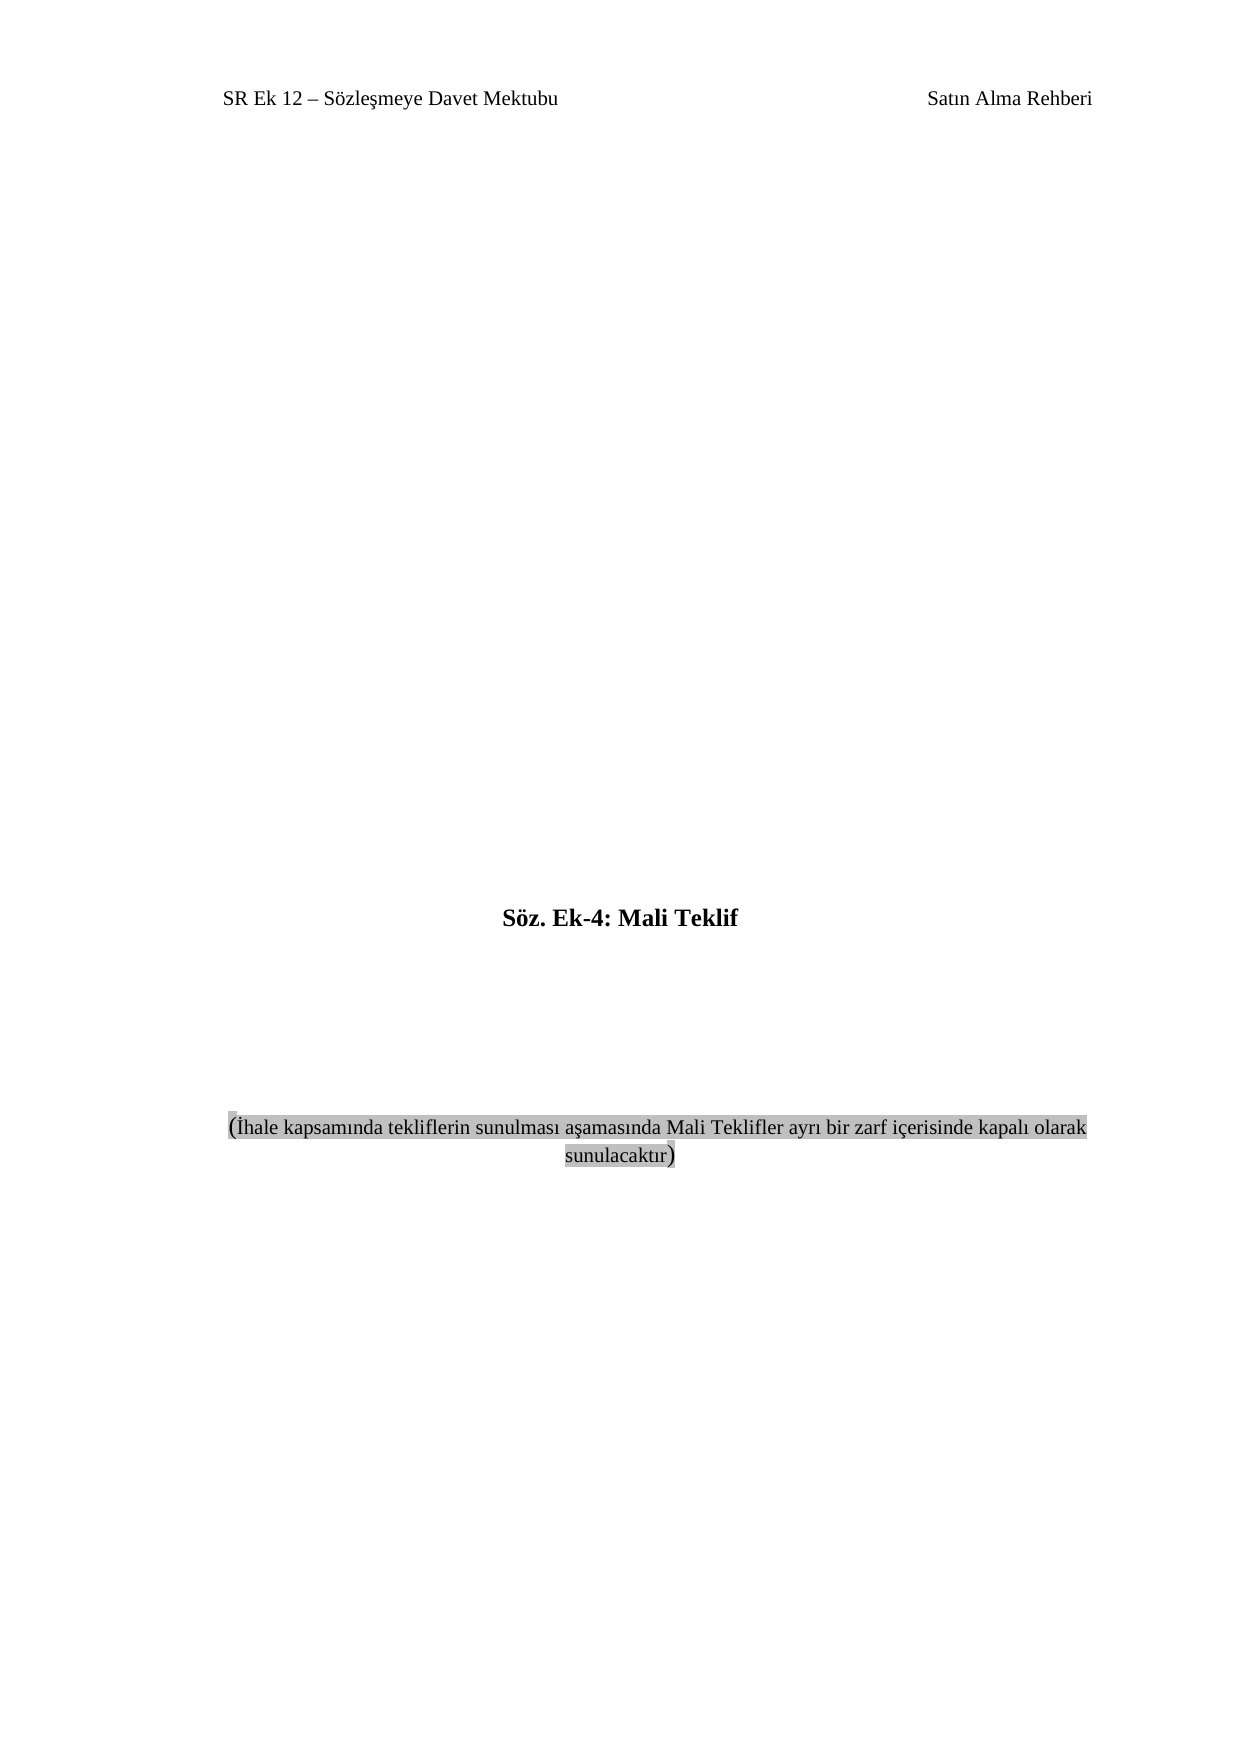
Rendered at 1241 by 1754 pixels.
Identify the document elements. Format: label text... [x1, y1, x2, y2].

subtitle Söz. Ek-4: Mali Teklif [148, 903, 1093, 931]
text (İhale kapsamında tekliflerin sunulması aşamasında Mali Teklifler ayrı bir zarf içerisinde kapalı olarak sunulacaktır) [148, 1111, 1093, 1168]
